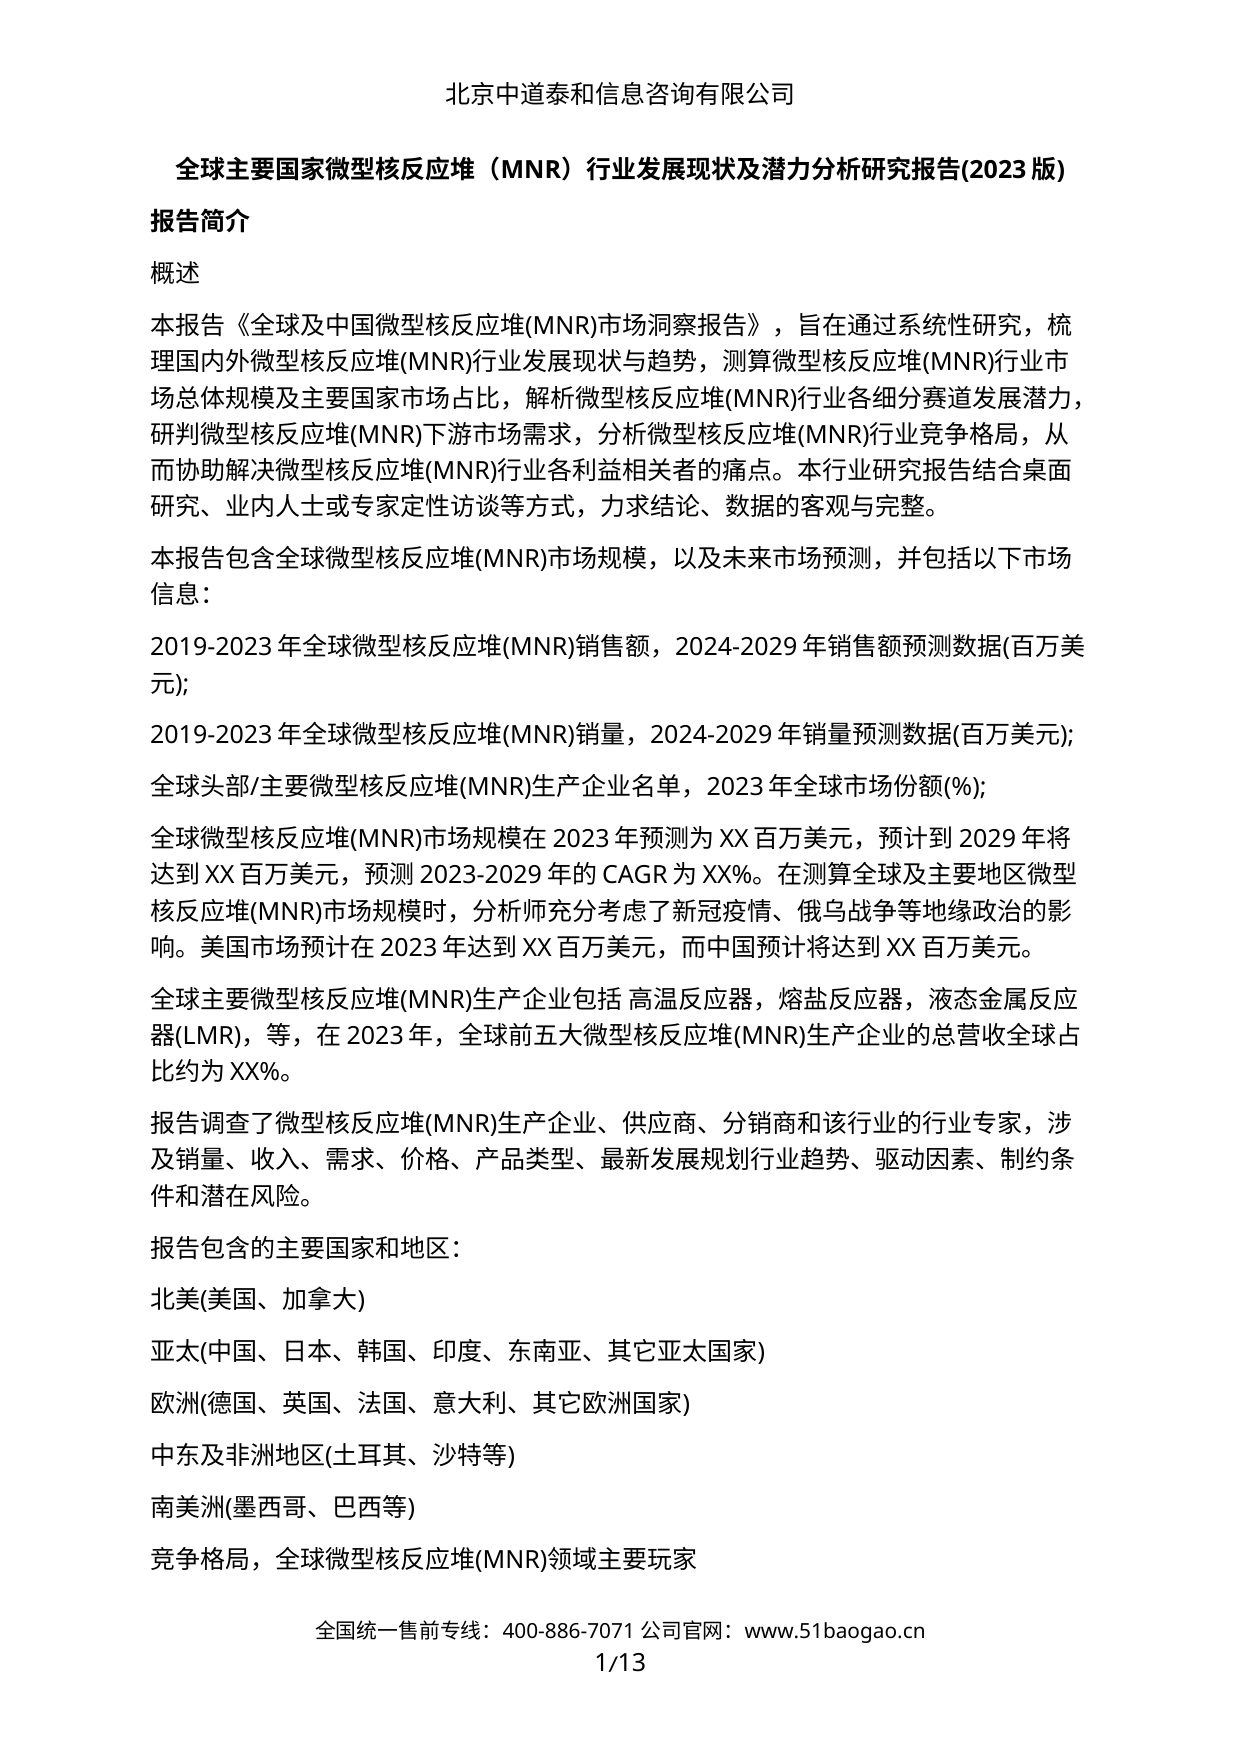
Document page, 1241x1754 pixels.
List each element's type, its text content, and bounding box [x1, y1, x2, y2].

text 全球主要微型核反应堆(MNR)生产企业包括 高温反应器，熔盐反应器，液态金属反应器(LMR)，等，在2023年，全球前五大微型核反应堆(MNR)生产企业的总营收全球占比约为XX%。 [150, 979, 1090, 1088]
text 全球主要国家微型核反应堆（MNR）行业发展现状及潜力分析研究报告(2023版) [150, 150, 1090, 186]
text 北美(美国、加拿大) [150, 1280, 1090, 1316]
text 本报告包含全球微型核反应堆(MNR)市场规模，以及未来市场预测，并包括以下市场信息： [150, 539, 1090, 611]
text 报告简介 [150, 202, 1090, 238]
text 概述 [150, 254, 1090, 290]
text 全球微型核反应堆(MNR)市场规模在2023年预测为XX百万美元，预计到2029年将达到XX百万美元，预测2023-2029年的CAGR为XX%。在测算全球及主要地区微型核反应堆(MNR)市场规模时，分析师充分考虑了新冠疫情、俄乌战争等地缘政治的影响。美国市场预计在2023年达到XX百万美元，而中国预计将达到XX百万美元。 [150, 819, 1090, 964]
text 2019-2023年全球微型核反应堆(MNR)销量，2024-2029年销量预测数据(百万美元); [150, 715, 1090, 751]
text 报告调查了微型核反应堆(MNR)生产企业、供应商、分销商和该行业的行业专家，涉及销量、收入、需求、价格、产品类型、最新发展规划行业趋势、驱动因素、制约条件和潜在风险。 [150, 1104, 1090, 1212]
text 欧洲(德国、英国、法国、意大利、其它欧洲国家) [150, 1384, 1090, 1420]
text 南美洲(墨西哥、巴西等) [150, 1487, 1090, 1524]
text 竞争格局，全球微型核反应堆(MNR)领域主要玩家 [150, 1539, 1090, 1576]
text 亚太(中国、日本、韩国、印度、东南亚、其它亚太国家) [150, 1332, 1090, 1368]
text 全球头部/主要微型核反应堆(MNR)生产企业名单，2023年全球市场份额(%); [150, 767, 1090, 803]
text 报告包含的主要国家和地区： [150, 1228, 1090, 1264]
text 2019-2023年全球微型核反应堆(MNR)销售额，2024-2029年销售额预测数据(百万美元); [150, 627, 1090, 699]
text 本报告《全球及中国微型核反应堆(MNR)市场洞察报告》，旨在通过系统性研究，梳理国内外微型核反应堆(MNR)行业发展现状与趋势，测算微型核反应堆(MNR)行业市场总体规模及主要国家市场占比，解析微型核反应堆(MNR)行业各细分赛道发展潜力，研判微型核反应堆(MNR)下游市场需求，分析微型核反应堆(MNR)行业竞争格局，从而协助解决微型核反应堆(MNR)行业各利益相关者的痛点。本行业研究报告结合桌面研究、业内人士或专家定性访谈等方式，力求结论、数据的客观与完整。 [150, 306, 1090, 523]
text 中东及非洲地区(土耳其、沙特等) [150, 1436, 1090, 1472]
